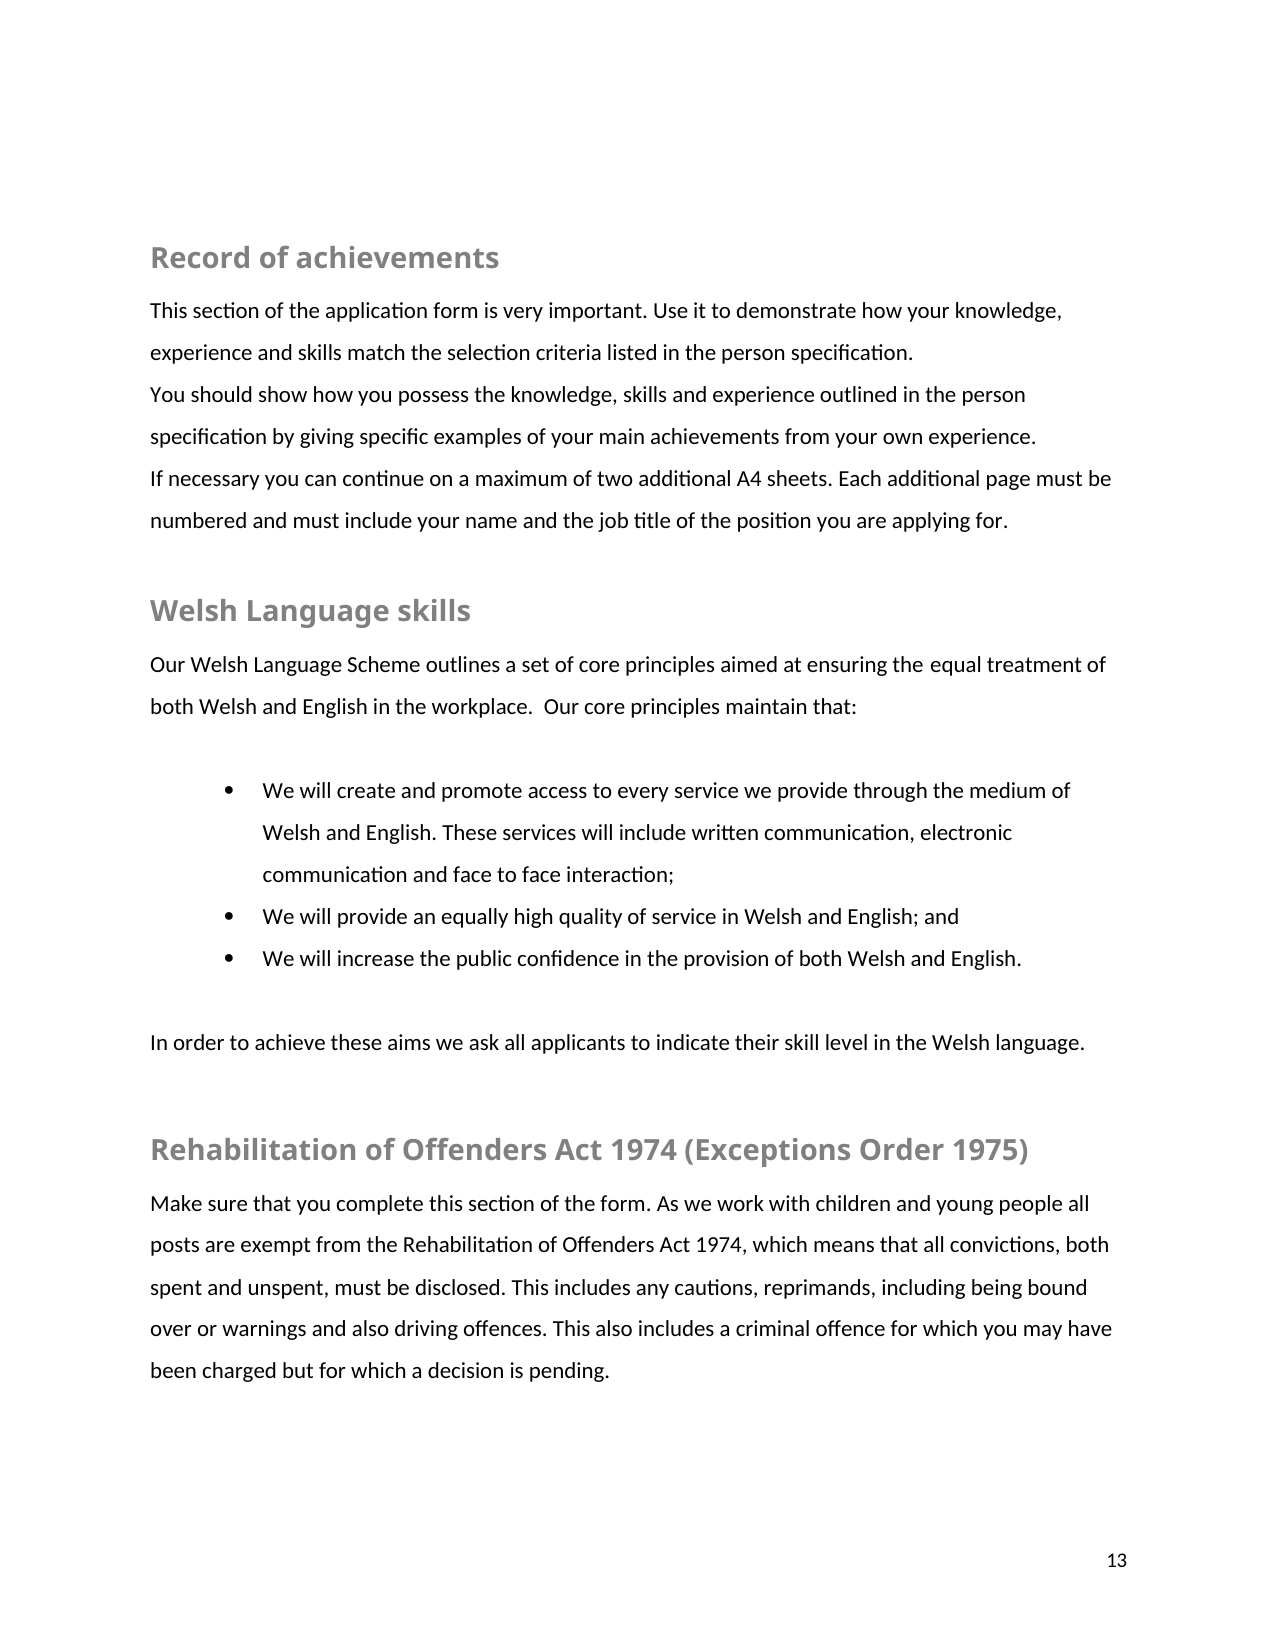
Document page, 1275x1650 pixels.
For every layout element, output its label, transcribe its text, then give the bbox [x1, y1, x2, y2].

text Welsh Language skills [150, 590, 1127, 630]
text This section of the application form is very important. Use it to demonstrate how your knowledge, experience and skills match the selection criteria listed in the person specification. [150, 297, 1127, 367]
text If necessary you can continue on a maximum of two additional A4 sheets. Each additional page must be numbered and must include your name and the job title of the position you are applying for. [150, 464, 1127, 534]
text Our Welsh Language Scheme outlines a set of core principles aimed at ensuring the equal treatment of both Welsh and English in the workplace. Our core principles maintain that: [150, 650, 1127, 720]
text Make sure that you complete this section of the form. As we work with children and young people all posts are exempt from the Rehabilitation of Offenders Act 1974, which means that all convictions, both spent and unspent, must be disclosed. This includes any cautions, reprimands, including being bound over or warnings and also driving offences. This also includes a criminal offence for which you may have been charged but for which a decision is pending. [150, 1189, 1127, 1384]
list We will increase the public confidence in the provision of both Welsh and English. [225, 944, 1127, 972]
text Record of achievements [150, 237, 1127, 277]
text Rehabilitation of Offenders Act 1974 (Exceptions Order 1975) [150, 1129, 1127, 1169]
text You should show how you possess the knowledge, skills and experience outlined in the person specification by giving specific examples of your main achievements from your own experience. [150, 381, 1127, 451]
list We will create and promote access to every service we provide through the medium of Welsh and English. These services will include written communication, electronic communication and face to face interaction; [225, 776, 1127, 888]
list We will provide an equally high quality of service in Welsh and English; and [225, 902, 1127, 930]
text In order to achieve these aims we ask all applicants to indicate their skill level in the Welsh language. [150, 1028, 1127, 1056]
